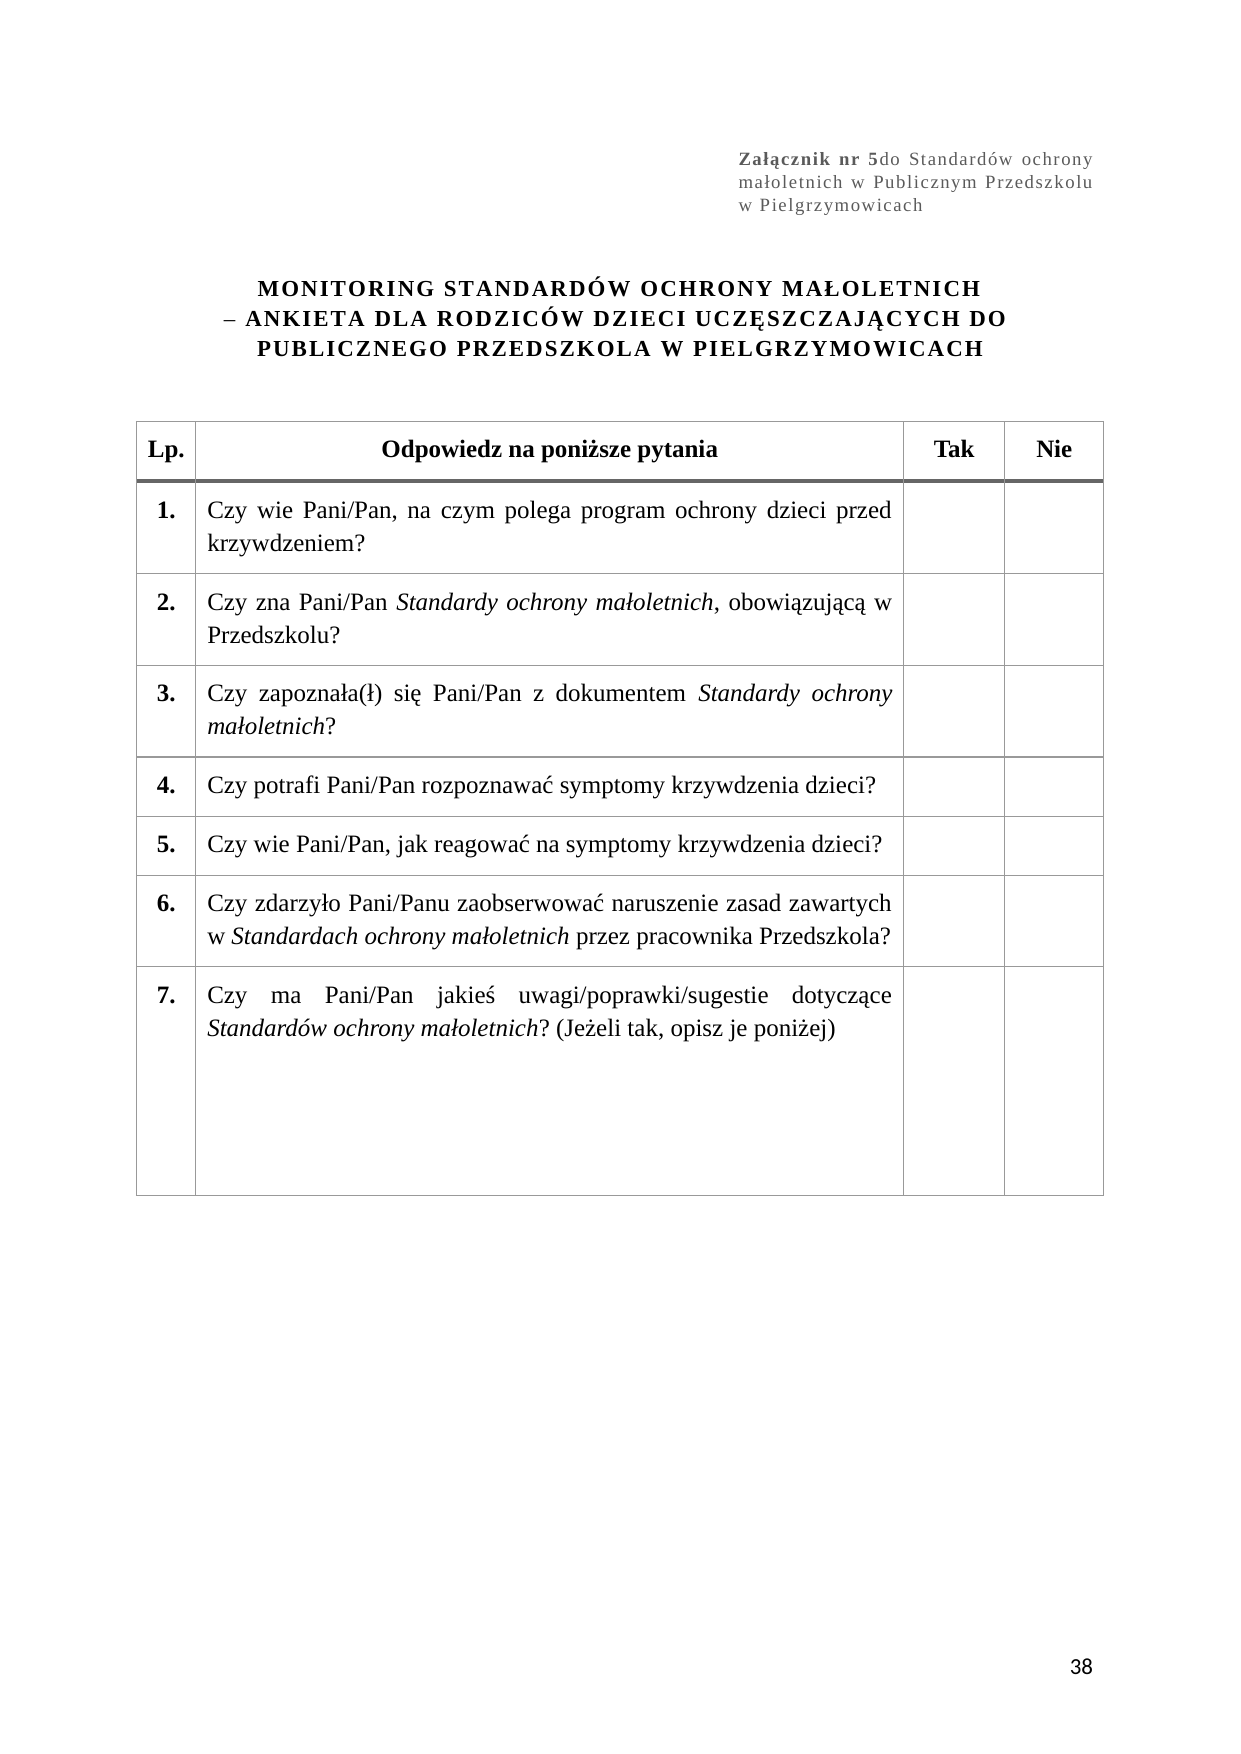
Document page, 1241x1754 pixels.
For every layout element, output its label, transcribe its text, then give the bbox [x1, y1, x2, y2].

table_cell [1005, 574, 1103, 665]
table_cell [904, 574, 1004, 665]
table_cell [1005, 666, 1103, 756]
table_cell Czy zdarzyło Pani/Panu zaobserwować naruszenie zasad zawartych w Standardach ochrony małoletnich przez pracownika Przedszkola? [196, 876, 903, 966]
table_cell [904, 483, 1004, 573]
table_cell [904, 817, 1004, 874]
table_cell Czy wie Pani/Pan, na czym polega program ochrony dzieci przed krzywdzeniem? [196, 483, 903, 573]
table_cell [904, 666, 1004, 756]
subtitle Załącznik nr 5do Standardów ochrony małoletnich w Publicznym Przedszkolu w Pielgrzymowicach [738, 148, 1093, 216]
table_cell Czy zna Pani/Pan Standardy ochrony małoletnich, obowiązującą w Przedszkolu? [196, 574, 903, 665]
table_cell [1005, 876, 1103, 966]
table_cell Czy wie Pani/Pan, jak reagować na symptomy krzywdzenia dzieci? [196, 817, 903, 874]
table_cell [1005, 967, 1103, 1195]
table_cell 7. [137, 967, 195, 1195]
table_header Lp. [137, 422, 195, 479]
table_cell 4. [137, 758, 195, 816]
table_header Tak [904, 422, 1004, 479]
table_cell 1. [137, 483, 195, 573]
table_cell Czy zapoznała(ł) się Pani/Pan z dokumentem Standardy ochrony małoletnich? [196, 666, 903, 756]
table_cell [1005, 483, 1103, 573]
table_cell [1005, 817, 1103, 874]
table_cell 2. [137, 574, 195, 665]
table_cell [1005, 758, 1103, 816]
table_cell 3. [137, 666, 195, 756]
table_cell [904, 876, 1004, 966]
table_cell Czy potrafi Pani/Pan rozpoznawać symptomy krzywdzenia dzieci? [196, 758, 903, 816]
table_cell 5. [137, 817, 195, 874]
text MONITORING STANDARDÓW OCHRONY MAŁOLETNICH – ANKIETA DLA RODZICÓW DZIECI UCZĘSZCZAJĄCYCH DO PUBLICZNEGO PRZEDSZKOLA W PIELGRZYMOWICACH [148, 275, 1093, 362]
table_cell [904, 758, 1004, 816]
table_header Odpowiedz na poniższe pytania [196, 422, 903, 479]
table_cell Czy ma Pani/Pan jakieś uwagi/poprawki/sugestie dotyczące Standardów ochrony małoletnich? (Jeżeli tak, opisz je poniżej) [196, 967, 903, 1195]
table_header Nie [1005, 422, 1103, 479]
table_cell [904, 967, 1004, 1195]
table_cell 6. [137, 876, 195, 966]
